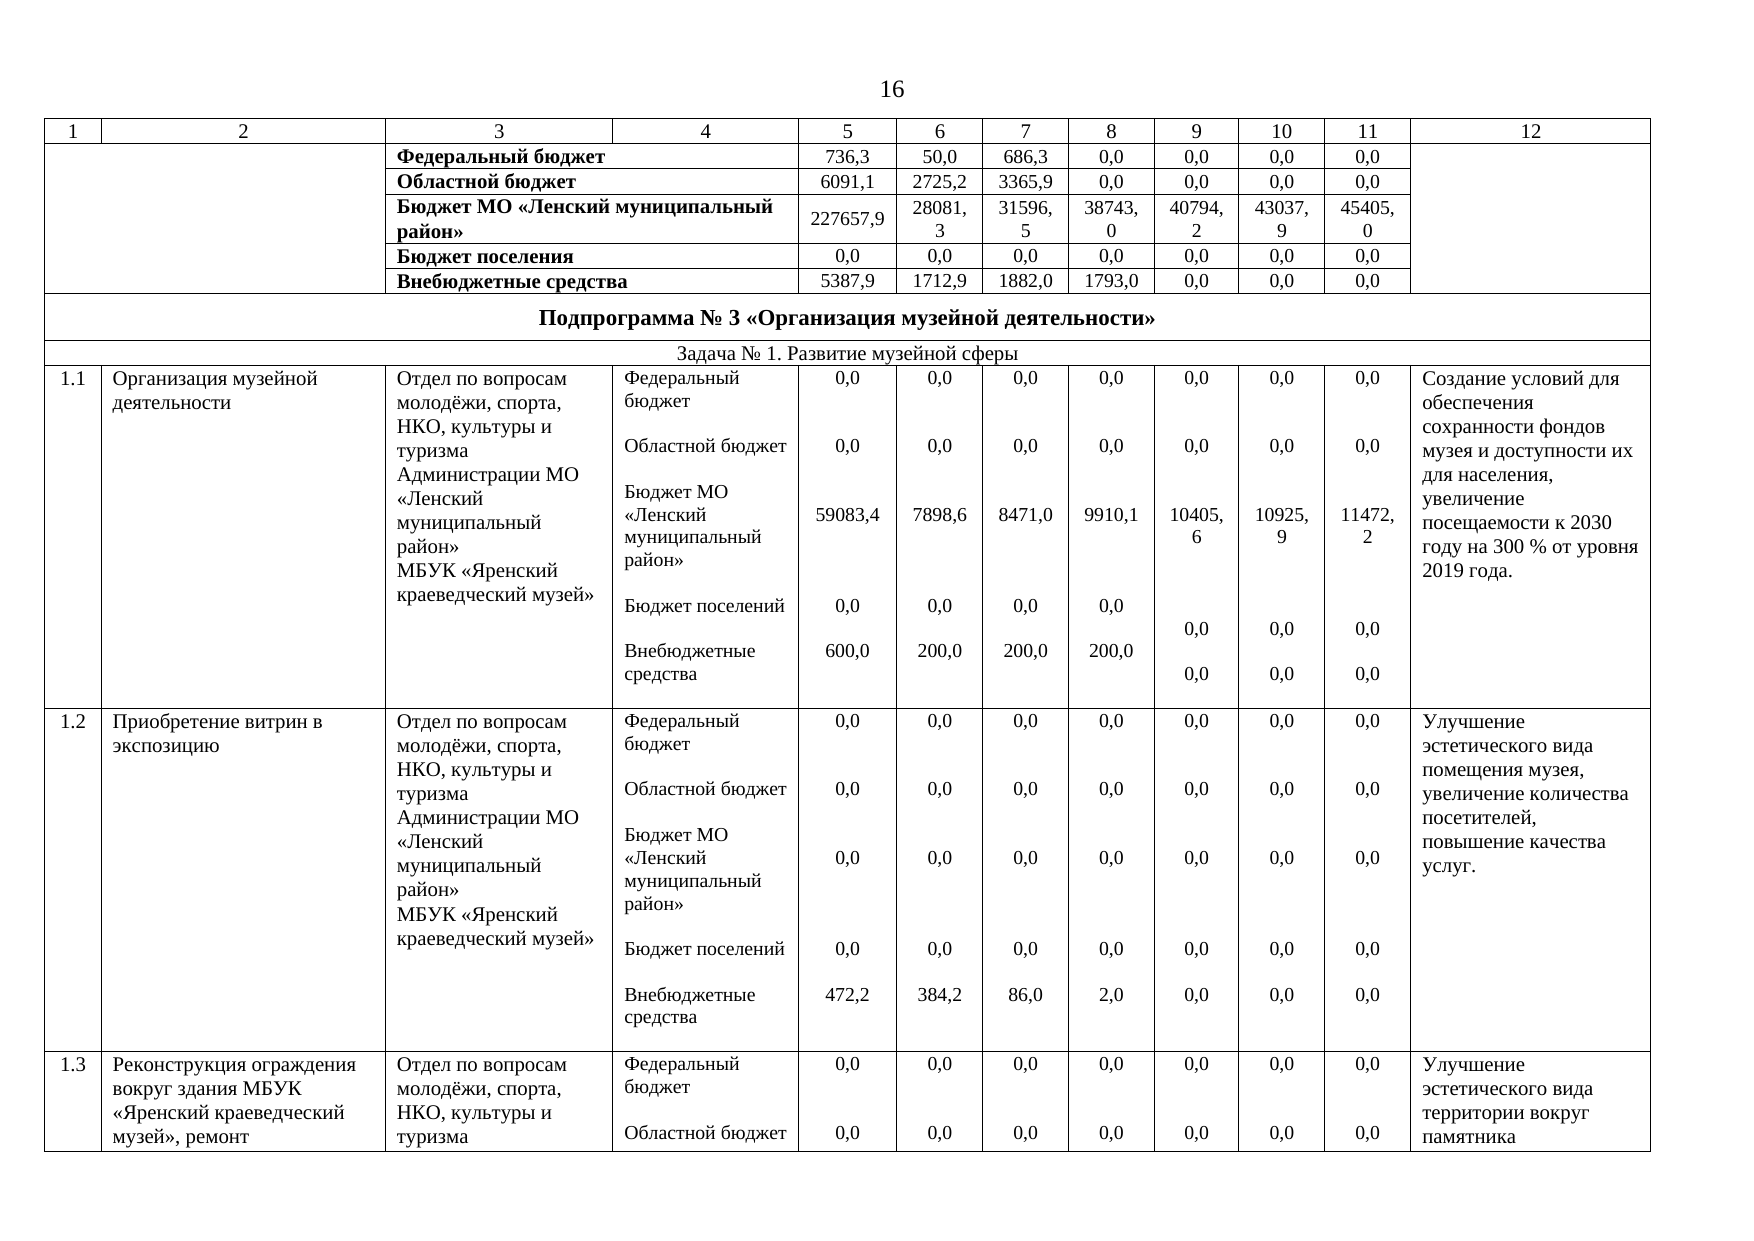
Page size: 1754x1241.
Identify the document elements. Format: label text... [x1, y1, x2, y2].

table_cell 0,0 [1069, 244, 1154, 268]
table_cell Федеральный бюджет Областной бюджет Бюджет МО «Ленский муниципальный район» Бюджет поселений Внебюджетные средства [613, 709, 798, 1051]
table_cell Отдел по вопросам молодёжи, спорта, НКО, культуры и туризма Администрации МО «Ленский муниципальный район» МБУК «Яренский краеведческий музей» [386, 366, 612, 708]
table_cell 0,0 [1069, 169, 1154, 193]
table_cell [102, 1052, 385, 1151]
table_header 7 [983, 119, 1068, 143]
table_cell 6091,1 [799, 169, 896, 193]
table_cell Создание условий для обеспечения сохранности фондов музея и доступности их для населения, увеличение посещаемости к 2030 году на 300 % от уровня 2019 года. [1411, 366, 1650, 708]
table_cell 0,0 0,0 0,0 0,0 0,0 [1155, 1052, 1238, 1151]
table_cell 1882,0 [983, 269, 1068, 293]
table_cell 0,0 0,0 0,0 0,0 384,2 [897, 709, 982, 1051]
table_cell 1712,9 [897, 269, 982, 293]
table_cell 227657,9 [799, 195, 896, 243]
table_header 4 [613, 119, 798, 143]
table_cell 0,0 0,0 0,0 0,0 0,0 [1239, 1052, 1324, 1151]
table_cell 0,0 [1239, 269, 1324, 293]
table_cell 0,0 [1239, 169, 1324, 193]
table_cell Бюджет МО «Ленский муниципальный район» [386, 195, 798, 243]
table_cell 0,0 0,0 0,0 0,0 472,2 [799, 709, 896, 1051]
table_cell 40794,2 [1155, 195, 1238, 243]
table_cell 0,0 [1069, 144, 1154, 168]
table_cell 5387,9 [799, 269, 896, 293]
table_cell 0,0 [897, 244, 982, 268]
table_header 3 [386, 119, 612, 143]
table_cell 0,0 0,0 59083,4 0,0 600,0 [799, 366, 896, 708]
table_cell 0,0 [1325, 144, 1410, 168]
table_cell Областной бюджет [386, 169, 798, 193]
table_header 11 [1325, 119, 1410, 143]
table_cell 736,3 [799, 144, 896, 168]
table_cell 50,0 [897, 144, 982, 168]
table_cell 0,0 0,0 0,0 0,0 0,0 [1325, 1052, 1410, 1151]
table_cell Организация музейной деятельности [102, 366, 385, 708]
table_cell 0,0 [1325, 244, 1410, 268]
table_cell 0,0 0,0 0,0 0,0 2,0 [1069, 709, 1154, 1051]
table_cell 0,0 0,0 0,0 0,0 10,0 [897, 1052, 982, 1151]
table_cell 1.1 [45, 366, 101, 708]
table_cell 45405,0 [1325, 195, 1410, 243]
table_header 8 [1069, 119, 1154, 143]
table_cell 1.3 [45, 1052, 101, 1151]
table_header 10 [1239, 119, 1324, 143]
table_cell Федеральный бюджет Областной бюджет Бюджет МО «Ленский муниципальный район» Бюджет поселений Внебюджетные средства [613, 366, 798, 708]
table_cell 1.2 [45, 709, 101, 1051]
table_header 9 [1155, 119, 1238, 143]
table_header 1 [45, 119, 101, 143]
table_cell 0,0 [1239, 244, 1324, 268]
table_cell 0,0 [1325, 169, 1410, 193]
table_cell 0,0 0,0 0,0 0,0 86,0 [983, 709, 1068, 1051]
table_header 5 [799, 119, 896, 143]
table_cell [613, 1052, 798, 1151]
table_header 12 [1411, 119, 1650, 143]
table_cell 3365,9 [983, 169, 1068, 193]
table_cell 0,0 0,0 0,0 0,0 0,0 [1155, 709, 1238, 1051]
table_cell 0,0 [1155, 269, 1238, 293]
table_cell 0,0 0,0 7898,6 0,0 200,0 [897, 366, 982, 708]
table_cell 0,0 0,0 0,0 0,0 10,0 [799, 1052, 896, 1151]
table_cell 0,0 [1239, 144, 1324, 168]
table_cell 0,0 0,0 0,0 0,0 0,0 [1239, 709, 1324, 1051]
table_cell 0,0 0,0 10405,6 0,0 0,0 [1155, 366, 1238, 708]
table_cell 0,0 0,0 0,0 0,0 0,0 [1325, 709, 1410, 1051]
table_cell Улучшение эстетического вида помещения музея, увеличение количества посетителей, повышение качества услуг. [1411, 709, 1650, 1051]
table_cell 0,0 [1325, 269, 1410, 293]
table_cell Бюджет поселения [386, 244, 798, 268]
table_cell Приобретение витрин в экспозицию [102, 709, 385, 1051]
table_cell 0,0 0,0 10925,9 0,0 0,0 [1239, 366, 1324, 708]
table_cell 28081,3 [897, 195, 982, 243]
table_cell Федеральный бюджет [386, 144, 798, 168]
table_cell Подпрограмма № 3 «Организация музейной деятельности» [45, 294, 1650, 339]
table_cell 0,0 [983, 244, 1068, 268]
table_cell 2725,2 [897, 169, 982, 193]
table_cell 0,0 [1155, 144, 1238, 168]
table_header 2 [102, 119, 385, 143]
table_header 6 [897, 119, 982, 143]
table_cell Отдел по вопросам молодёжи, спорта, НКО, культуры и туризма Администрации МО «Ленский муниципальный район» МБУК «Яренский краеведческий музей» [386, 709, 612, 1051]
table_cell 0,0 0,0 0,0 0,0 0,0 [1069, 1052, 1154, 1151]
table_cell 0,0 0,0 0,0 0,0 0,0 [983, 1052, 1068, 1151]
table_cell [386, 1052, 612, 1151]
table_cell 0,0 [799, 244, 896, 268]
table_cell 0,0 [1155, 244, 1238, 268]
table_cell 38743,0 [1069, 195, 1154, 243]
table_cell 31596,5 [983, 195, 1068, 243]
table_cell 0,0 0,0 8471,0 0,0 200,0 [983, 366, 1068, 708]
table_cell 1793,0 [1069, 269, 1154, 293]
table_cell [1411, 1052, 1650, 1151]
table_cell 43037,9 [1239, 195, 1324, 243]
table_cell Задача № 1. Развитие музейной сферы [45, 341, 1650, 365]
table_cell 0,0 [1155, 169, 1238, 193]
table_cell Внебюджетные средства [386, 269, 798, 293]
table_cell 0,0 0,0 9910,1 0,0 200,0 [1069, 366, 1154, 708]
table_cell 0,0 0,0 11472,2 0,0 0,0 [1325, 366, 1410, 708]
table_cell 686,3 [983, 144, 1068, 168]
